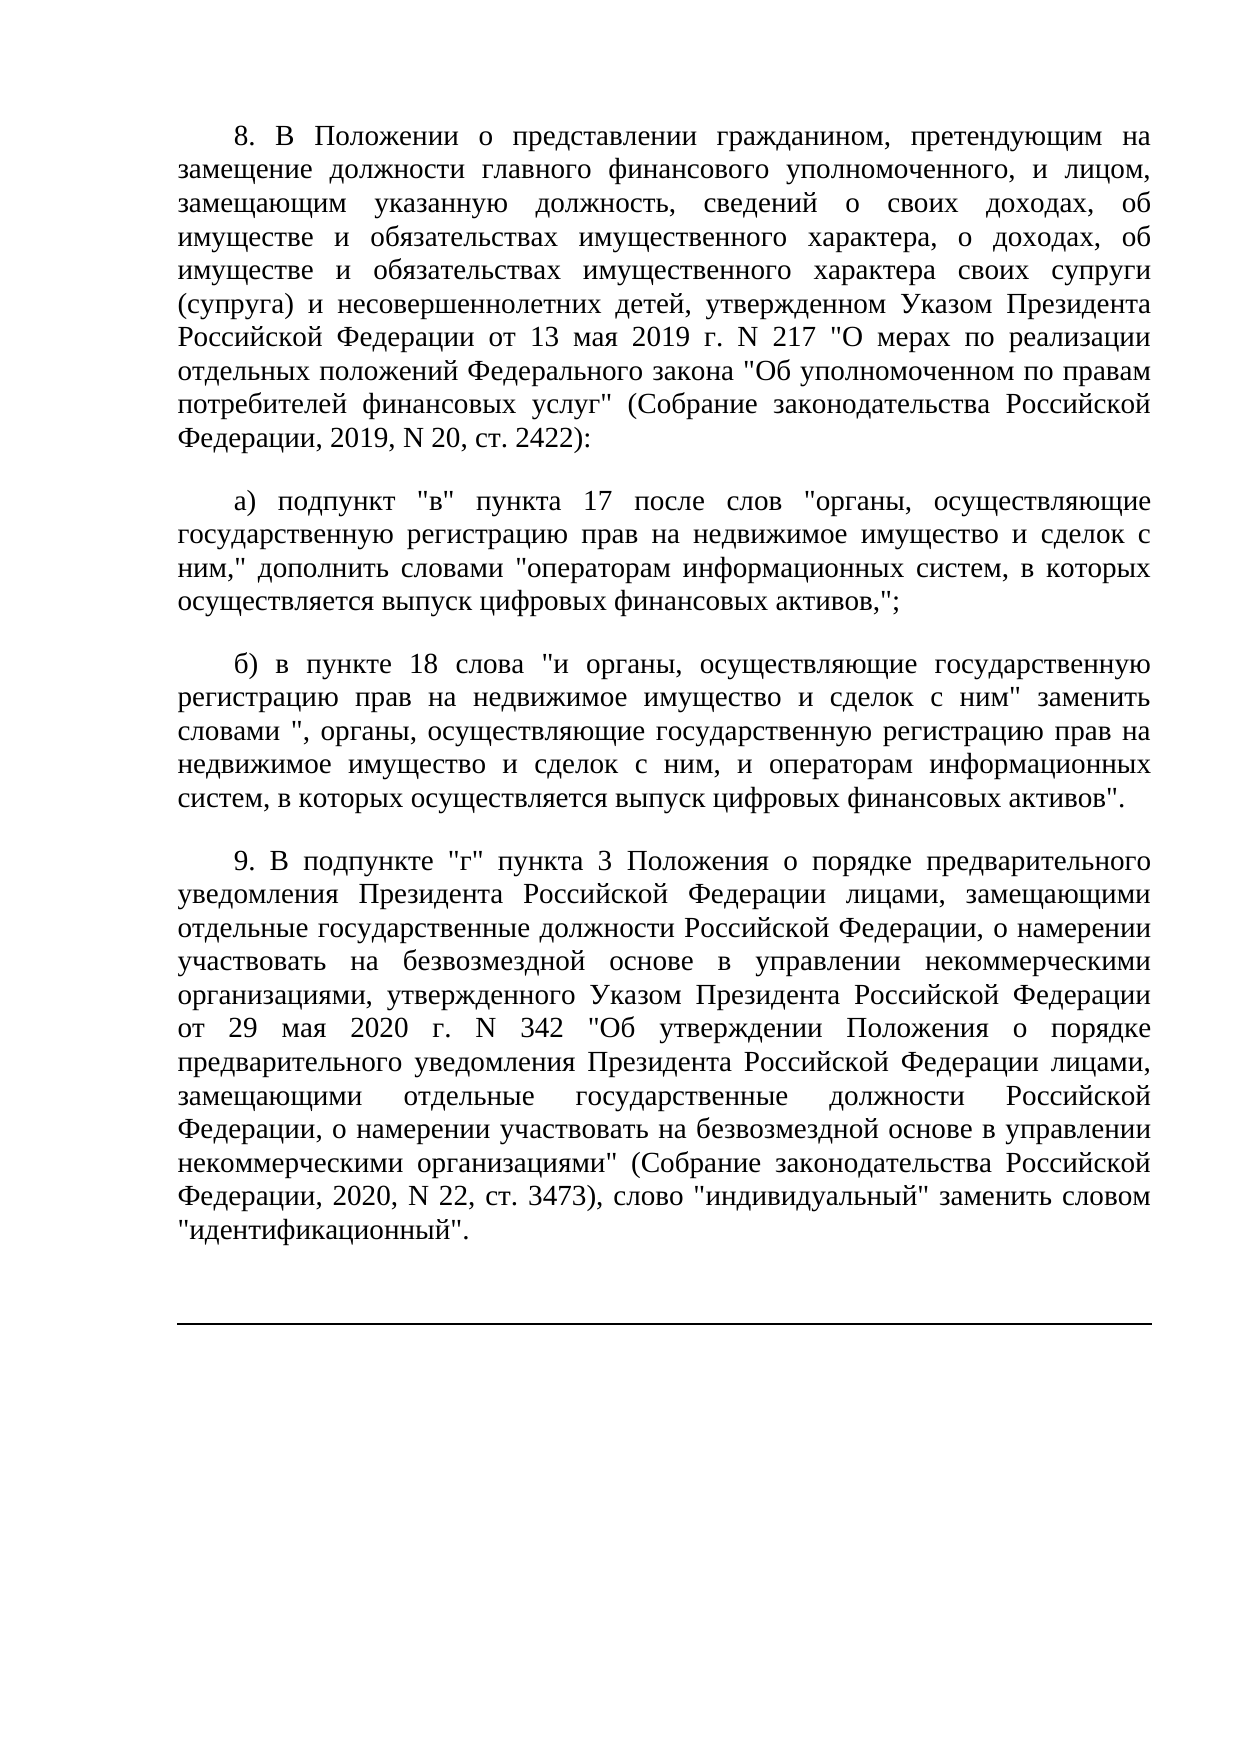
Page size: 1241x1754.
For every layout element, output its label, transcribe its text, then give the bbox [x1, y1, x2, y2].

text 8. В Положении о представлении гражданином, претендующим на замещение должности главного финансового уполномоченного, и лицом, замещающим указанную должность, сведений о своих доходах, об имуществе и обязательствах имущественного характера, о доходах, об имуществе и обязательствах имущественного характера своих супруги (супруга) и несовершеннолетних детей, утвержденном Указом Президента Российской Федерации от 13 мая 2019 г. N 217 "О мерах по реализации отдельных положений Федерального закона "Об уполномоченном по правам потребителей финансовых услуг" (Собрание законодательства Российской Федерации, 2019, N 20, ст. 2422): [177, 118, 1152, 453]
text а) подпункт "в" пункта 17 после слов "органы, осуществляющие государственную регистрацию прав на недвижимое имущество и сделок с ним," дополнить словами "операторам информационных систем, в которых осуществляется выпуск цифровых финансовых активов,"; [177, 483, 1152, 617]
text 9. В подпункте "г" пункта 3 Положения о порядке предварительного уведомления Президента Российской Федерации лицами, замещающими отдельные государственные должности Российской Федерации, о намерении участвовать на безвозмездной основе в управлении некоммерческими организациями, утвержденного Указом Президента Российской Федерации от 29 мая 2020 г. N 342 "Об утверждении Положения о порядке предварительного уведомления Президента Российской Федерации лицами, замещающими отдельные государственные должности Российской Федерации, о намерении участвовать на безвозмездной основе в управлении некоммерческими организациями" (Собрание законодательства Российской Федерации, 2020, N 22, ст. 3473), слово "индивидуальный" заменить словом "идентификационный". [177, 843, 1152, 1245]
text б) в пункте 18 слова "и органы, осуществляющие государственную регистрацию прав на недвижимое имущество и сделок с ним" заменить словами ", органы, осуществляющие государственную регистрацию прав на недвижимое имущество и сделок с ним, и операторам информационных систем, в которых осуществляется выпуск цифровых финансовых активов". [177, 646, 1152, 814]
